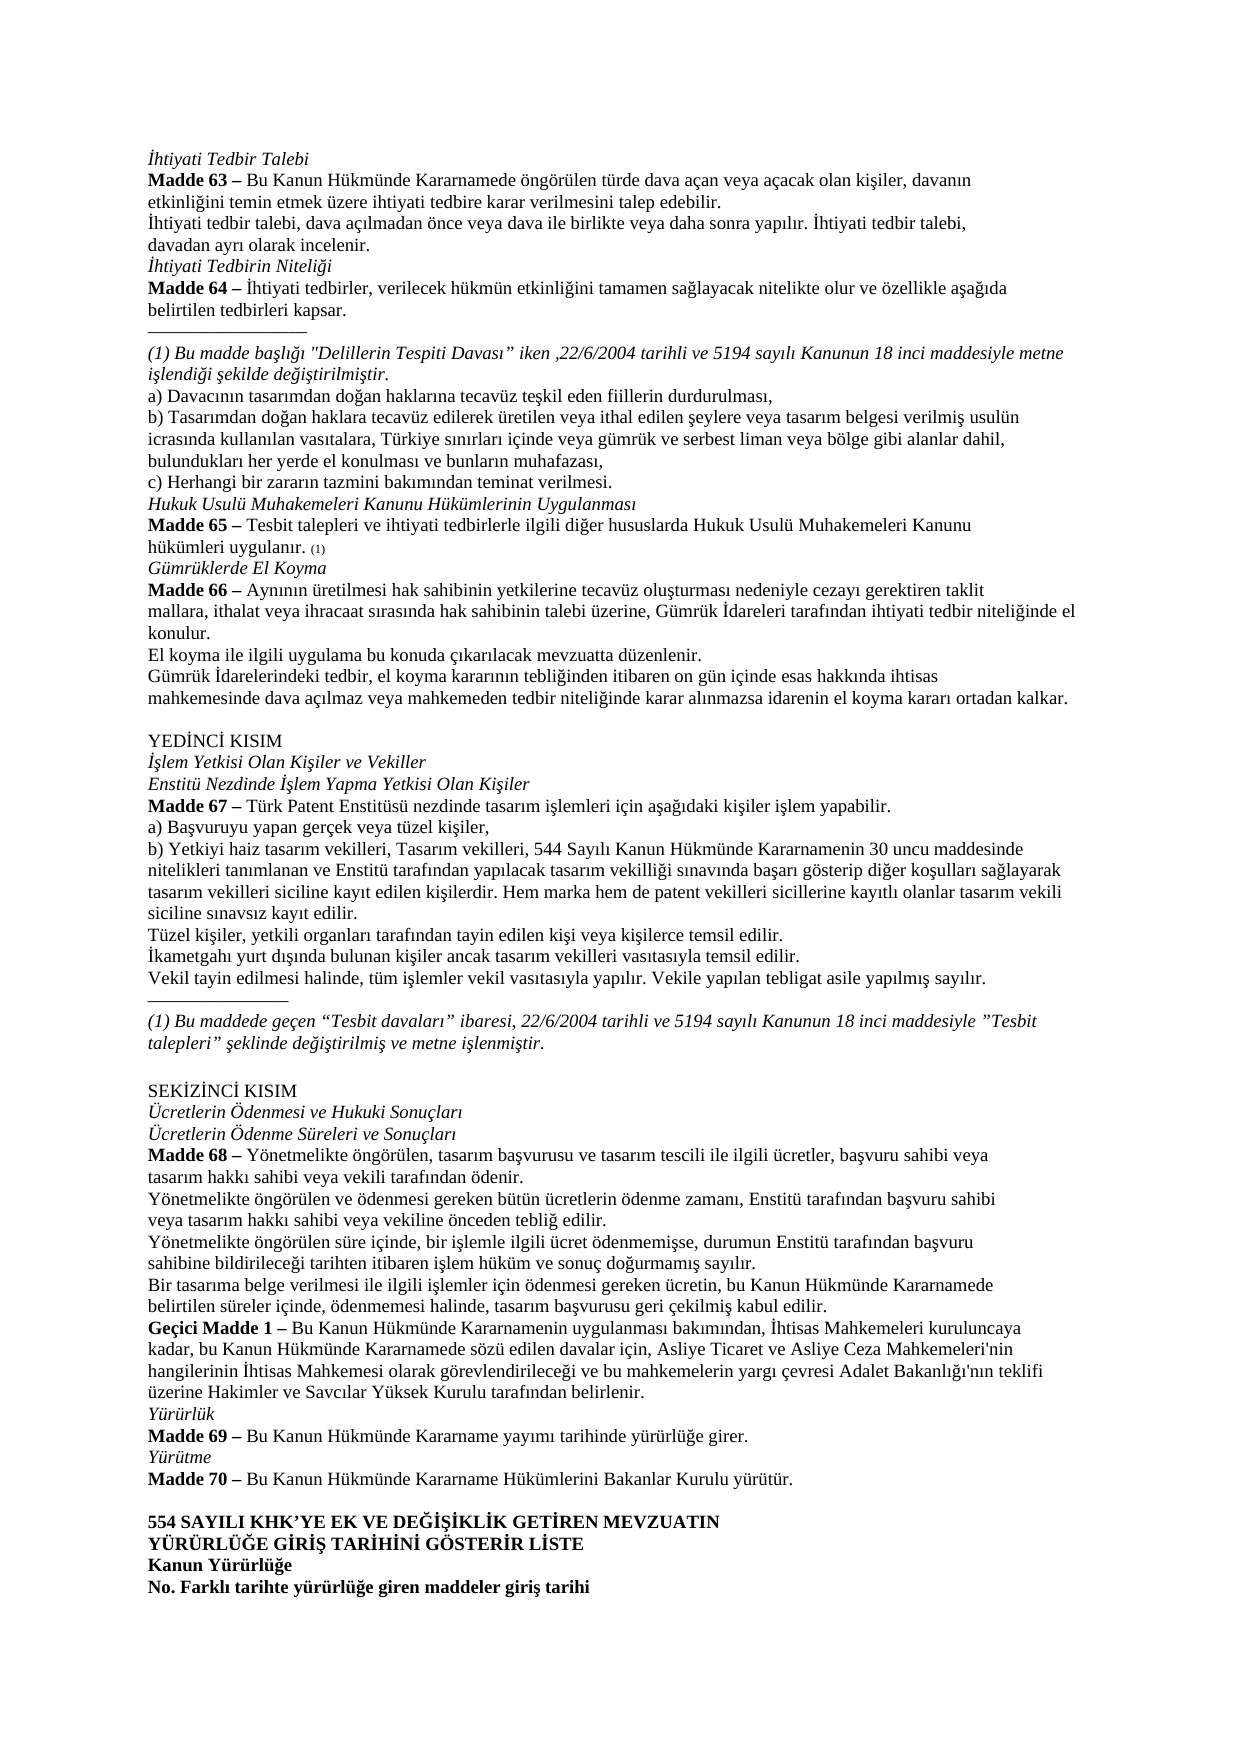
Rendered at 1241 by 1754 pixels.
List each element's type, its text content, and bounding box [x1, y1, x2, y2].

text Madde 69 – Bu Kanun Hükmünde Kararname yayımı tarihinde yürürlüğe girer. [148, 1424, 1093, 1446]
text No. Farklı tarihte yürürlüğe giren maddeler giriş tarihi [148, 1576, 1093, 1597]
text Yürürlük [148, 1403, 1093, 1424]
text b) Tasarımdan doğan haklara tecavüz edilerek üretilen veya ithal edilen şeylere veya tasarım belgesi verilmiş usulün [148, 406, 1093, 428]
text 554 SAYILI KHK’YE EK VE DEĞİŞİKLİK GETİREN MEVZUATIN [148, 1511, 1093, 1532]
text hükümleri uygulanır. (1) [148, 536, 1093, 557]
text Madde 67 – Türk Patent Enstitüsü nezdinde tasarım işlemleri için aşağıdaki kişiler işlem yapabilir. [148, 794, 1093, 816]
text tasarım vekilleri siciline kayıt edilen kişilerdir. Hem marka hem de patent vekilleri sicillerine kayıtlı olanlar tasarım vekili [148, 881, 1093, 902]
text mallara, ithalat veya ihracaat sırasında hak sahibinin talebi üzerine, Gümrük İdareleri tarafından ihtiyati tedbir niteliğinde el [148, 600, 1093, 622]
text talepleri” şeklinde değiştirilmiş ve metne işlenmiştir. [148, 1032, 1093, 1053]
text Madde 68 – Yönetmelikte öngörülen, tasarım başvurusu ve tasarım tescili ile ilgili ücretler, başvuru sahibi veya [148, 1144, 1093, 1166]
text İhtiyati tedbir talebi, dava açılmadan önce veya dava ile birlikte veya daha sonra yapılır. İhtiyati tedbir talebi, [148, 212, 1093, 234]
text c) Herhangi bir zararın tazmini bakımından teminat verilmesi. [148, 471, 1093, 493]
text Tüzel kişiler, yetkili organları tarafından tayin edilen kişi veya kişilerce temsil edilir. [148, 924, 1093, 945]
text a) Başvuruyu yapan gerçek veya tüzel kişiler, [148, 816, 1093, 838]
text Bir tasarıma belge verilmesi ile ilgili işlemler için ödenmesi gereken ücretin, bu Kanun Hükmünde Kararnamede [148, 1274, 1093, 1295]
text Yönetmelikte öngörülen ve ödenmesi gereken bütün ücretlerin ödenme zamanı, Enstitü tarafından başvuru sahibi [148, 1187, 1093, 1209]
text Yönetmelikte öngörülen süre içinde, bir işlemle ilgili ücret ödenmemişse, durumun Enstitü tarafından başvuru [148, 1231, 1093, 1252]
text Gümrük İdarelerindeki tedbir, el koyma kararının tebliğinden itibaren on gün içinde esas hakkında ihtisas [148, 665, 1093, 687]
text Madde 65 – Tesbit talepleri ve ihtiyati tedbirlerle ilgili diğer hususlarda Hukuk Usulü Muhakemeleri Kanunu [148, 514, 1093, 536]
text Vekil tayin edilmesi halinde, tüm işlemler vekil vasıtasıyla yapılır. Vekile yapılan tebligat asile yapılmış sayılır. [148, 967, 1093, 988]
text ––––––––––––––––– [148, 320, 1093, 342]
text YEDİNCİ KISIM [148, 730, 1093, 751]
text nitelikleri tanımlanan ve Enstitü tarafından yapılacak tasarım vekilliği sınavında başarı gösterip diğer koşulları sağlayarak [148, 859, 1093, 881]
text Ücretlerin Ödenme Süreleri ve Sonuçları [148, 1123, 1093, 1144]
text etkinliğini temin etmek üzere ihtiyati tedbire karar verilmesini talep edebilir. [148, 191, 1093, 212]
text Gümrüklerde El Koyma [148, 557, 1093, 579]
text bulundukları her yerde el konulması ve bunların muhafazası, [148, 449, 1093, 471]
text Geçici Madde 1 – Bu Kanun Hükmünde Kararnamenin uygulanması bakımından, İhtisas Mahkemeleri kuruluncaya [148, 1317, 1093, 1338]
text üzerine Hakimler ve Savcılar Yüksek Kurulu tarafından belirlenir. [148, 1381, 1093, 1403]
text belirtilen süreler içinde, ödenmemesi halinde, tasarım başvurusu geri çekilmiş kabul edilir. [148, 1295, 1093, 1317]
text mahkemesinde dava açılmaz veya mahkemeden tedbir niteliğinde karar alınmazsa idarenin el koyma kararı ortadan kalkar. [148, 687, 1093, 708]
text icrasında kullanılan vasıtalara, Türkiye sınırları içinde veya gümrük ve serbest liman veya bölge gibi alanlar dahil, [148, 428, 1093, 449]
text (1) Bu maddede geçen “Tesbit davaları” ibaresi, 22/6/2004 tarihli ve 5194 sayılı Kanunun 18 inci maddesiyle ”Tesbit [148, 1010, 1093, 1032]
text kadar, bu Kanun Hükmünde Kararnamede sözü edilen davalar için, Asliye Ticaret ve Asliye Ceza Mahkemeleri'nin [148, 1338, 1093, 1360]
text b) Yetkiyi haiz tasarım vekilleri, Tasarım vekilleri, 544 Sayılı Kanun Hükmünde Kararnamenin 30 uncu maddesinde [148, 838, 1093, 859]
text işlendiği şekilde değiştirilmiştir. [148, 363, 1093, 385]
text konulur. [148, 622, 1093, 643]
text YÜRÜRLÜĞE GİRİŞ TARİHİNİ GÖSTERİR LİSTE [148, 1532, 1093, 1554]
text davadan ayrı olarak incelenir. [148, 234, 1093, 255]
text ––––––––––––––– [148, 988, 1093, 1010]
text belirtilen tedbirleri kapsar. [148, 298, 1093, 320]
text Madde 70 – Bu Kanun Hükmünde Kararname Hükümlerini Bakanlar Kurulu yürütür. [148, 1468, 1093, 1489]
text Madde 66 – Aynının üretilmesi hak sahibinin yetkilerine tecavüz oluşturması nedeniyle cezayı gerektiren taklit [148, 579, 1093, 600]
text tasarım hakkı sahibi veya vekili tarafından ödenir. [148, 1166, 1093, 1187]
text veya tasarım hakkı sahibi veya vekiline önceden tebliğ edilir. [148, 1209, 1093, 1231]
text Kanun Yürürlüğe [148, 1554, 1093, 1576]
text İhtiyati Tedbir Talebi [148, 148, 1093, 169]
text (1) Bu madde başlığı "Delillerin Tespiti Davası” iken ,22/6/2004 tarihli ve 5194 sayılı Kanunun 18 inci maddesiyle metne [148, 342, 1093, 363]
text Enstitü Nezdinde İşlem Yapma Yetkisi Olan Kişiler [148, 773, 1093, 794]
text İhtiyati Tedbirin Niteliği [148, 255, 1093, 277]
text Yürütme [148, 1446, 1093, 1468]
text Hukuk Usulü Muhakemeleri Kanunu Hükümlerinin Uygulanması [148, 493, 1093, 514]
text hangilerinin İhtisas Mahkemesi olarak görevlendirileceği ve bu mahkemelerin yargı çevresi Adalet Bakanlığı'nın teklifi [148, 1360, 1093, 1381]
text İkametgahı yurt dışında bulunan kişiler ancak tasarım vekilleri vasıtasıyla temsil edilir. [148, 945, 1093, 967]
text Ücretlerin Ödenmesi ve Hukuki Sonuçları [148, 1101, 1093, 1123]
text sahibine bildirileceği tarihten itibaren işlem hüküm ve sonuç doğurmamış sayılır. [148, 1252, 1093, 1274]
text a) Davacının tasarımdan doğan haklarına tecavüz teşkil eden fiillerin durdurulması, [148, 385, 1093, 406]
text El koyma ile ilgili uygulama bu konuda çıkarılacak mevzuatta düzenlenir. [148, 643, 1093, 665]
text siciline sınavsız kayıt edilir. [148, 902, 1093, 924]
text Madde 63 – Bu Kanun Hükmünde Kararnamede öngörülen türde dava açan veya açacak olan kişiler, davanın [148, 169, 1093, 191]
text İşlem Yetkisi Olan Kişiler ve Vekiller [148, 751, 1093, 773]
text SEKİZİNCİ KISIM [148, 1079, 1093, 1101]
text Madde 64 – İhtiyati tedbirler, verilecek hükmün etkinliğini tamamen sağlayacak nitelikte olur ve özellikle aşağıda [148, 277, 1093, 298]
